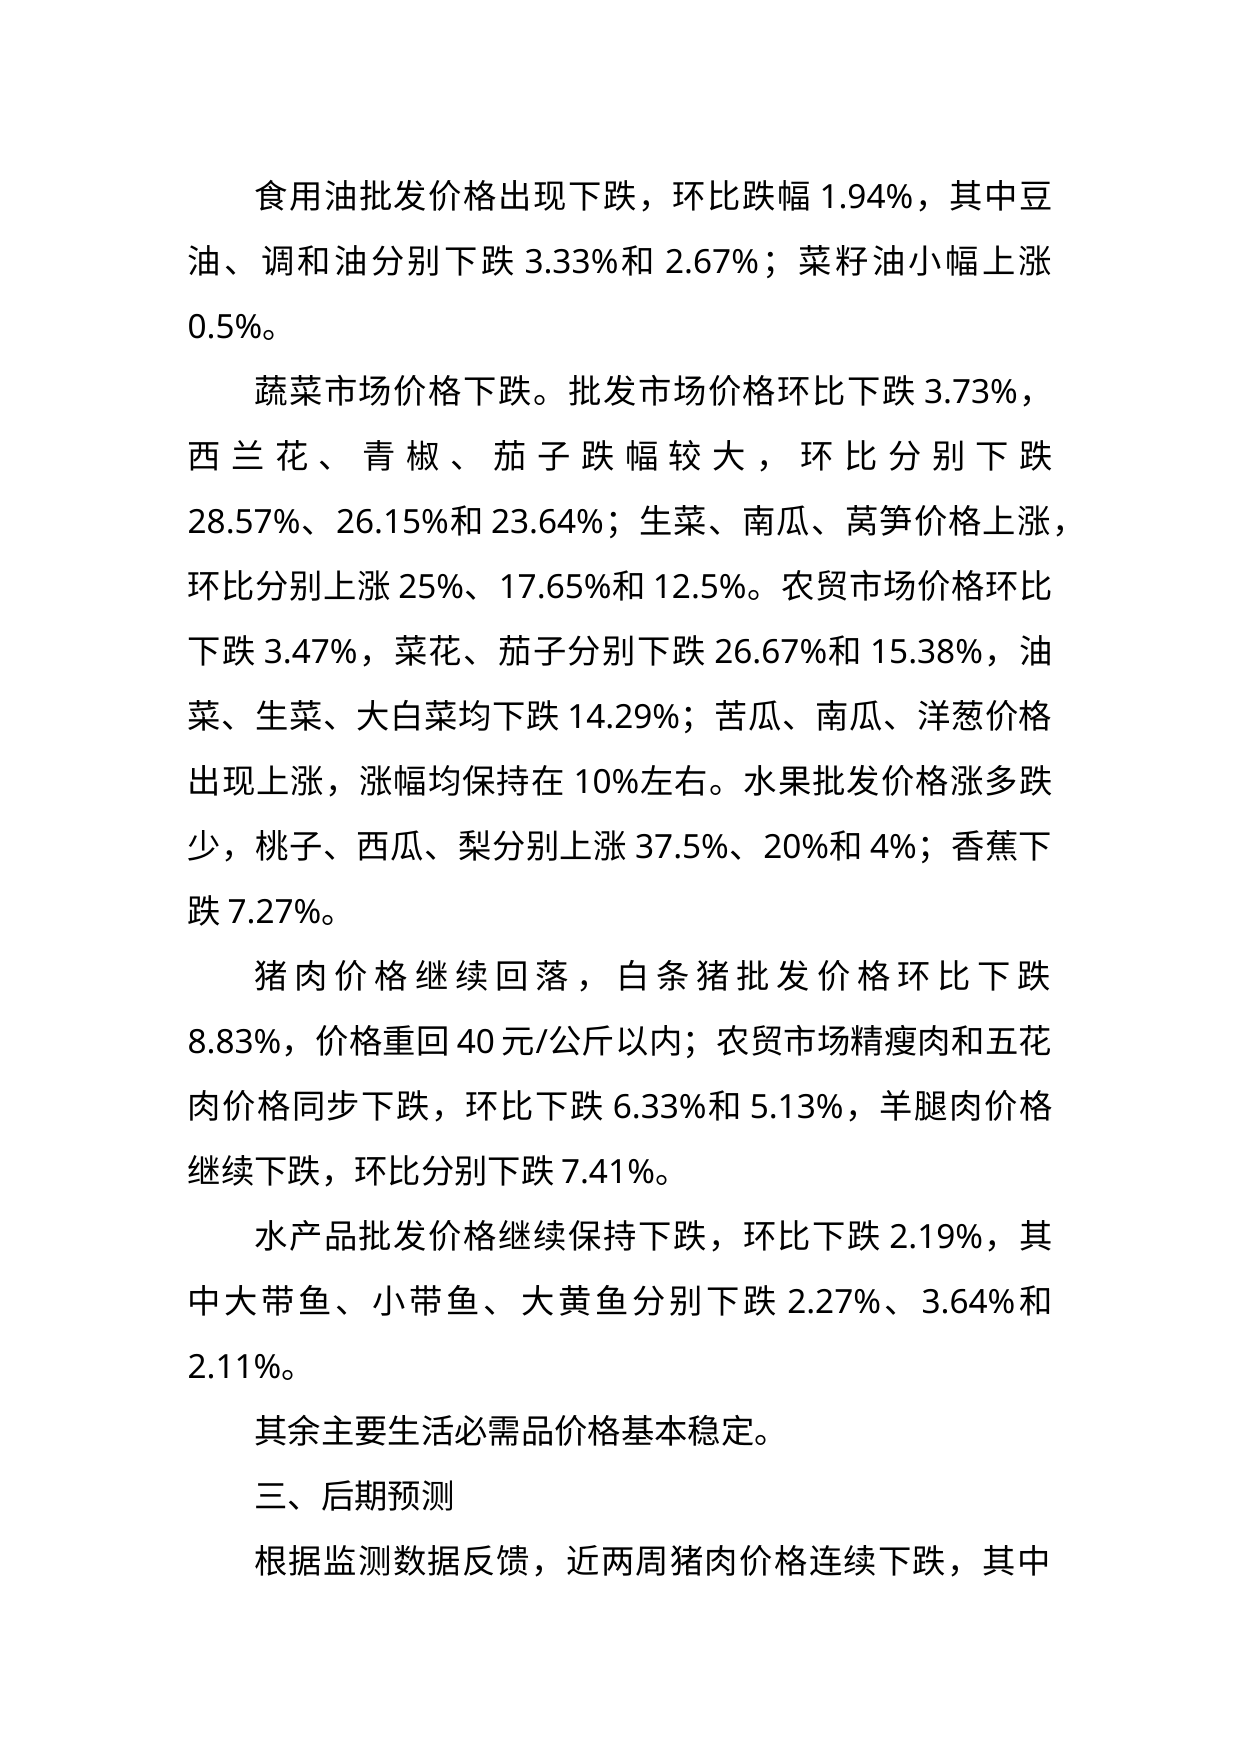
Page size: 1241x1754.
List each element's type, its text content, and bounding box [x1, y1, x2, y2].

text 其余主要生活必需品价格基本稳定。 [187, 1397, 1053, 1462]
text 猪肉价格继续回落，白条猪批发价格环比下跌8.83%，价格重回40元/公斤以内；农贸市场精瘦肉和五花肉价格同步下跌，环比下跌6.33%和5.13%，羊腿肉价格继续下跌，环比分别下跌7.41%。 [187, 942, 1053, 1202]
text 水产品批发价格继续保持下跌，环比下跌2.19%，其中大带鱼、小带鱼、大黄鱼分别下跌2.27%、3.64%和2.11%。 [187, 1202, 1053, 1397]
text 蔬菜市场价格下跌。批发市场价格环比下跌3.73%，西兰花、青椒、茄子跌幅较大，环比分别下跌28.57%、26.15%和23.64%；生菜、南瓜、莴笋价格上涨，环比分别上涨25%、17.65%和12.5%。农贸市场价格环比下跌3.47%，菜花、茄子分别下跌26.67%和15.38%，油菜、生菜、大白菜均下跌14.29%；苦瓜、南瓜、洋葱价格出现上涨，涨幅均保持在10%左右。水果批发价格涨多跌少，桃子、西瓜、梨分别上涨37.5%、20%和4%；香蕉下跌7.27%。 [187, 357, 1053, 942]
text 三、后期预测 [187, 1462, 1053, 1527]
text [187, 1527, 1053, 1592]
text 食用油批发价格出现下跌，环比跌幅1.94%，其中豆油、调和油分别下跌3.33%和2.67%；菜籽油小幅上涨0.5%。 [187, 162, 1053, 357]
